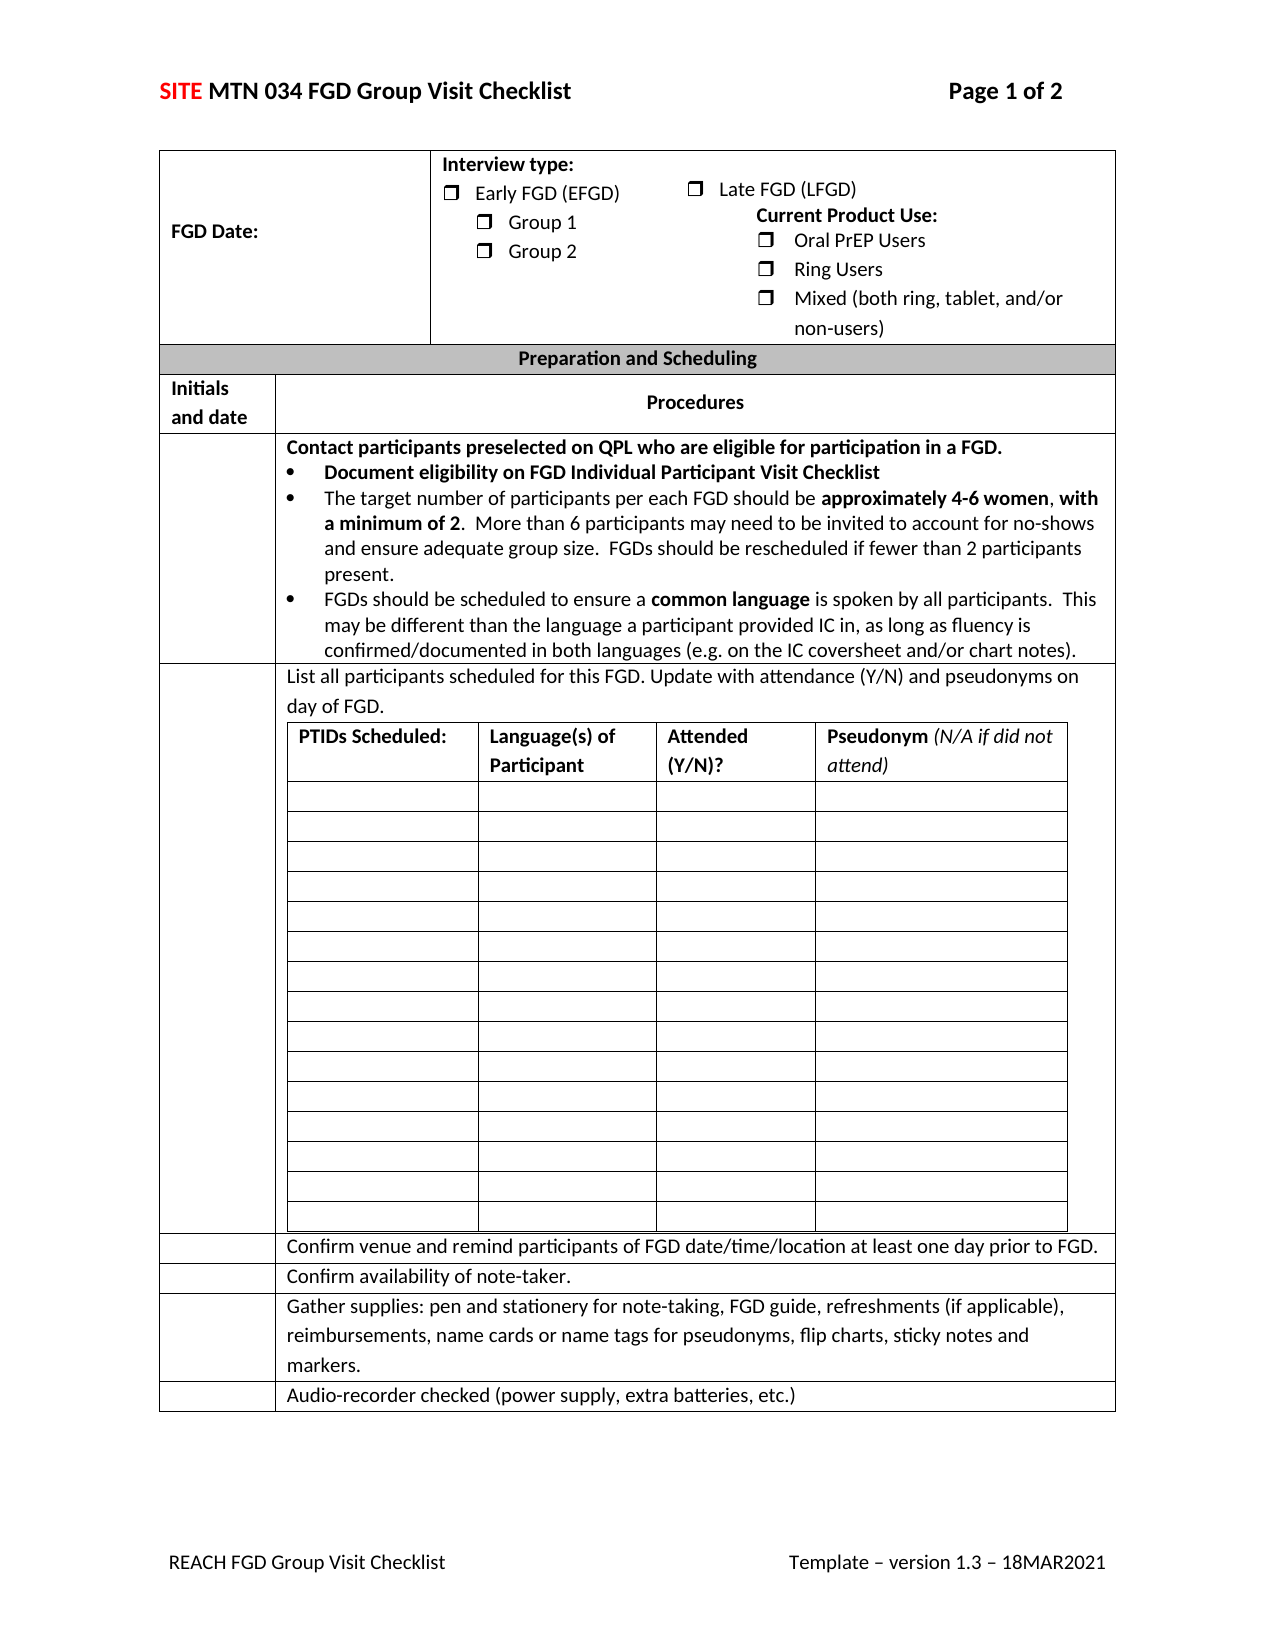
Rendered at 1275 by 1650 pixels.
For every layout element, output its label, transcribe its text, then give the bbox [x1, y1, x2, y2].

table_cell Confirm availability of note-taker. [276, 1264, 1115, 1292]
table_cell Contact participants preselected on QPL who are eligible for participation in a FGD. Document eligibility on FGD Individual Participant Visit Checklist The target number of participants per each FGD should be approximately 4-6 women, with a minimum of 2. More than 6 participants may need to be invited to account for no-shows and ensure adequate group size. FGDs should be rescheduled if fewer than 2 participants present. FGDs should be scheduled to ensure a common language is spoken by all participants. This may be different than the language a participant provided IC in, as long as fluency is confirmed/documented in both languages (e.g. on the IC coversheet and/or chart notes). [276, 434, 1115, 663]
table_cell [160, 1264, 275, 1292]
table_cell Initials and date [160, 375, 275, 433]
table_cell [160, 1294, 275, 1381]
table_cell [160, 1234, 275, 1262]
table_cell [160, 664, 275, 1232]
table_cell Preparation and Scheduling [160, 345, 1115, 374]
table_cell [160, 1382, 275, 1411]
table_cell List all participants scheduled for this FGD. Update with attendance (Y/N) and pseudonyms on day of FGD. [276, 664, 1115, 1232]
table_cell Confirm venue and remind participants of FGD date/time/location at least one day prior to FGD. [276, 1234, 1115, 1262]
table_header Interview type: Early FGD (EFGD) Group 1 Group 2 [431, 151, 675, 344]
table_cell Gather supplies: pen and stationery for note-taking, FGD guide, refreshments (if applicable), reimbursements, name cards or name tags for pseudonyms, flip charts, sticky notes and markers. [276, 1294, 1115, 1381]
table_cell [160, 434, 275, 663]
table_header Late FGD (LFGD) Current Product Use: Oral PrEP Users Ring Users Mixed (both ring, tablet, and/or non-users) [675, 151, 1115, 344]
table_header FGD Date: [160, 151, 430, 344]
table_cell Procedures [276, 375, 1115, 433]
table_cell Audio-recorder checked (power supply, extra batteries, etc.) [276, 1382, 1115, 1411]
